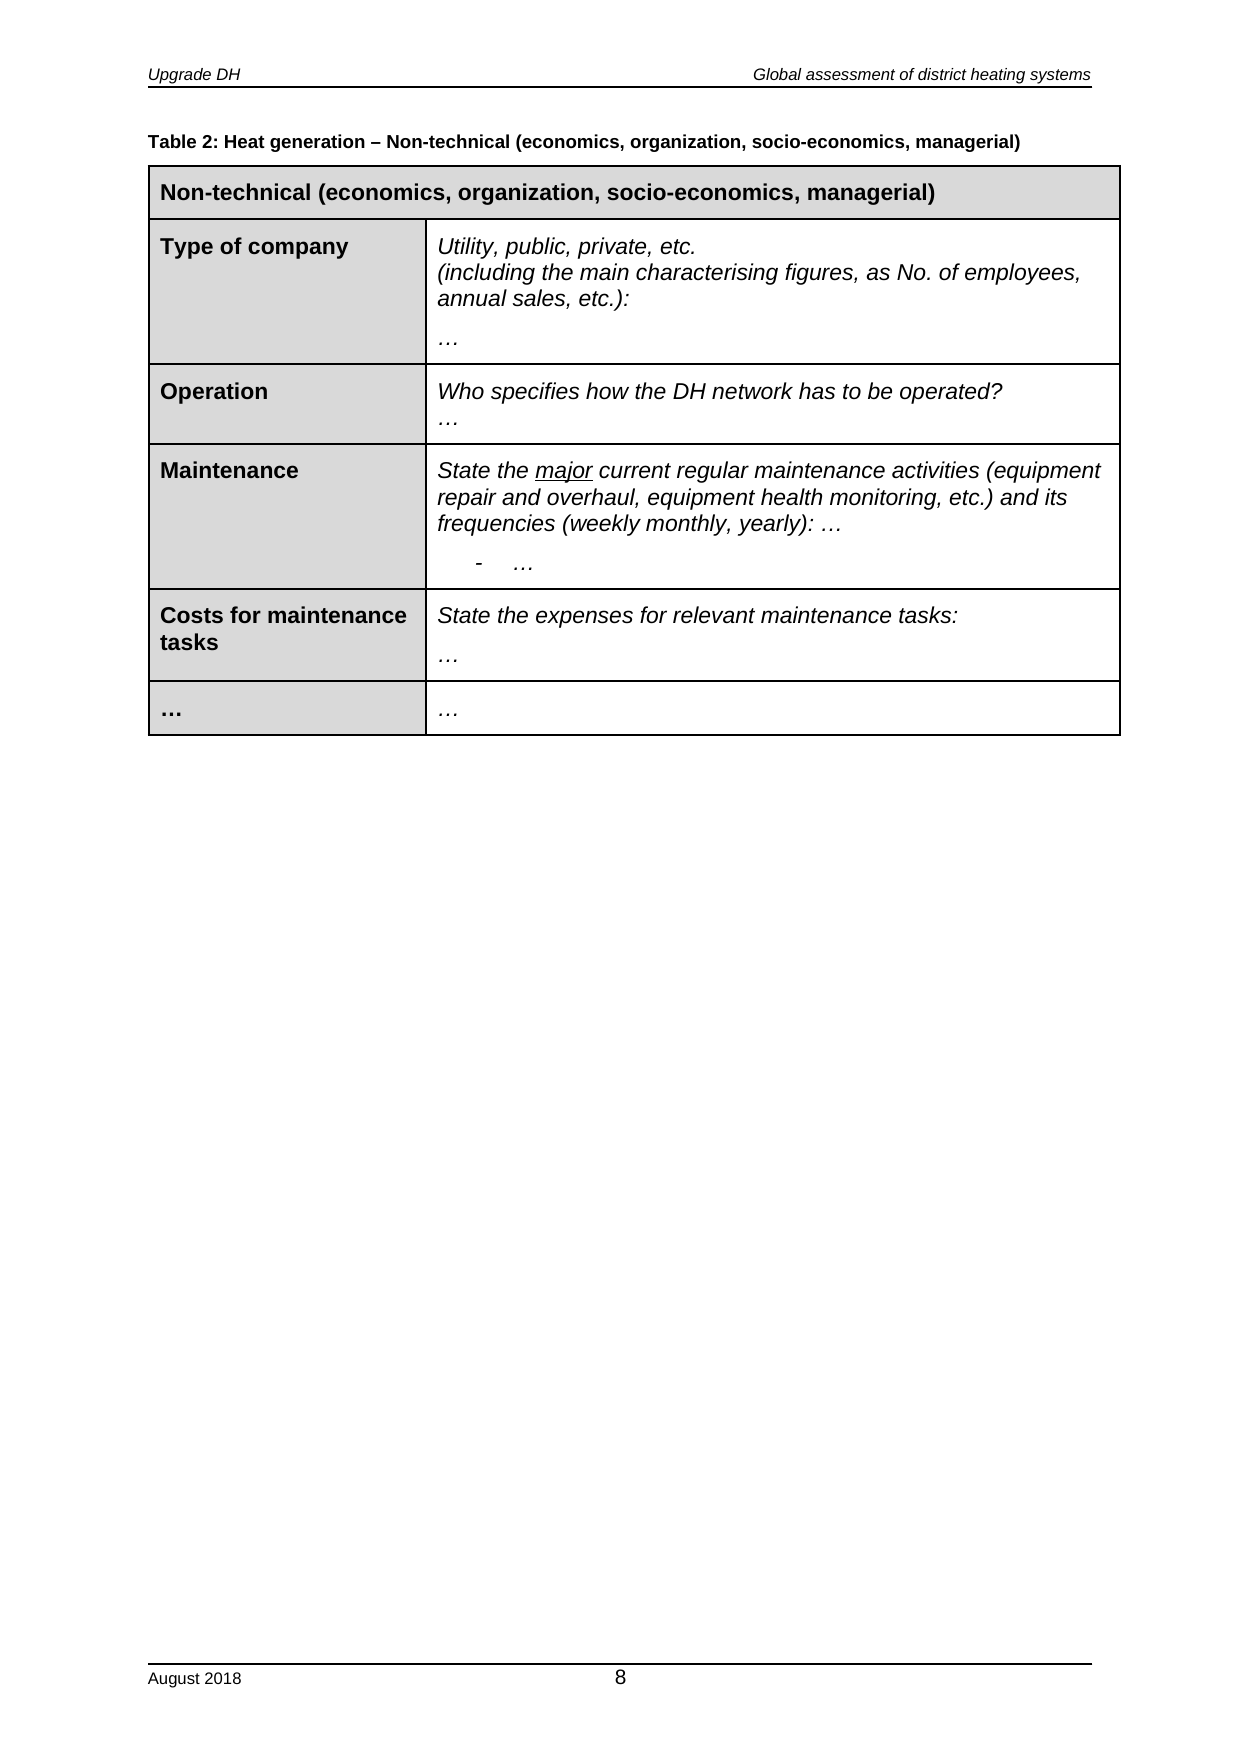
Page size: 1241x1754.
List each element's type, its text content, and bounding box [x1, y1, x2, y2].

table_cell State the major current regular maintenance activities (equipment repair and overhaul, equipment health monitoring, etc.) and its frequencies (weekly monthly, yearly): … … [427, 445, 1119, 588]
table_cell State the expenses for relevant maintenance tasks: … [427, 590, 1119, 680]
table_cell Operation [150, 365, 425, 443]
table_cell Who specifies how the DH network has to be operated? … [427, 365, 1119, 443]
table_cell Type of company [150, 220, 425, 363]
table_cell Utility, public, private, etc. (including the main characterising figures, as No. of employees, annual sales, etc.): … [427, 220, 1119, 363]
table_cell Maintenance [150, 445, 425, 588]
table_cell … [150, 682, 425, 734]
table_cell … [427, 682, 1119, 734]
text Table 2: Heat generation – Non-technical (economics, organization, socio-economics, managerial) [148, 131, 1092, 152]
table_cell Costs for maintenance tasks [150, 590, 425, 680]
table_header Non-technical (economics, organization, socio-economics, managerial) [150, 167, 1119, 218]
